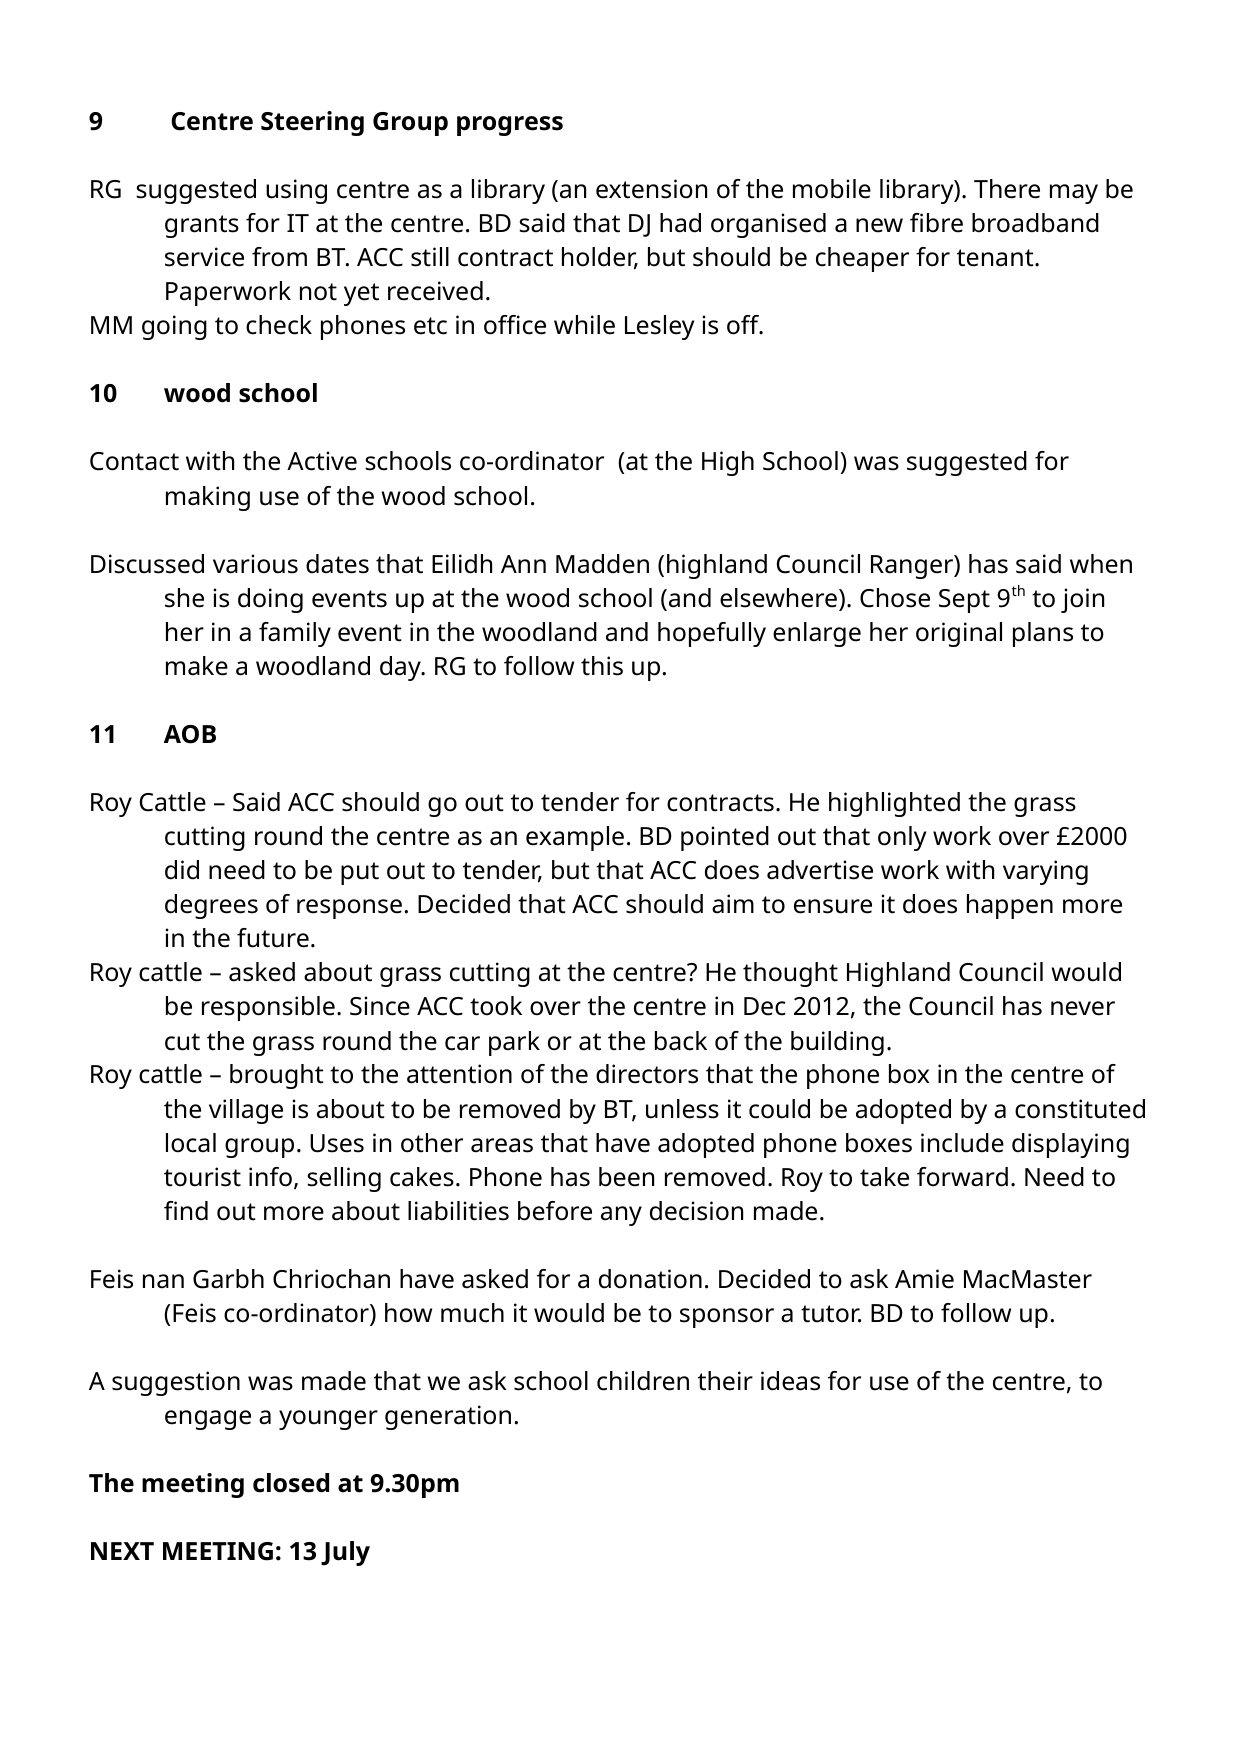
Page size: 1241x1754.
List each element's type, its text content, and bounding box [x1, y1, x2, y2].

text Feis nan Garbh Chriochan have asked for a donation. Decided to ask Amie MacMaster (Feis co-ordinator) how much it would be to sponsor a tutor. BD to follow up. [89, 1262, 1152, 1330]
text Contact with the Active schools co-ordinator (at the High School) was suggested for making use of the wood school. [89, 444, 1152, 512]
text 11 AOB [89, 717, 1152, 751]
text Roy Cattle – Said ACC should go out to tender for contracts. He highlighted the grass cutting round the centre as an example. BD pointed out that only work over £2000 did need to be put out to tender, but that ACC does advertise work with varying degrees of response. Decided that ACC should aim to ensure it does happen more in the future. [89, 785, 1152, 955]
text The meeting closed at 9.30pm [89, 1466, 1152, 1500]
text NEXT MEETING: 13 July [89, 1534, 1152, 1568]
text A suggestion was made that we ask school children their ideas for use of the centre, to engage a younger generation. [89, 1364, 1152, 1432]
text RG suggested using centre as a library (an extension of the mobile library). There may be grants for IT at the centre. BD said that DJ had organised a new fibre broadband service from BT. ACC still contract holder, but should be cheaper for tenant. Paperwork not yet received. [89, 172, 1152, 308]
text Discussed various dates that Eilidh Ann Madden (highland Council Ranger) has said when she is doing events up at the wood school (and elsewhere). Chose Sept 9th to join her in a family event in the woodland and hopefully enlarge her original plans to make a woodland day. RG to follow this up. [89, 546, 1152, 682]
text Roy cattle – brought to the attention of the directors that the phone box in the centre of the village is about to be removed by BT, unless it could be adopted by a constituted local group. Uses in other areas that have adopted phone boxes include displaying tourist info, selling cakes. Phone has been removed. Roy to take forward. Need to find out more about liabilities before any decision made. [89, 1057, 1152, 1227]
text Roy cattle – asked about grass cutting at the centre? He thought Highland Council would be responsible. Since ACC took over the centre in Dec 2012, the Council has never cut the grass round the car park or at the back of the building. [89, 955, 1152, 1057]
text 10 wood school [89, 376, 1152, 410]
text 9 Centre Steering Group progress [89, 103, 1152, 137]
text MM going to check phones etc in office while Lesley is off. [89, 308, 1152, 342]
